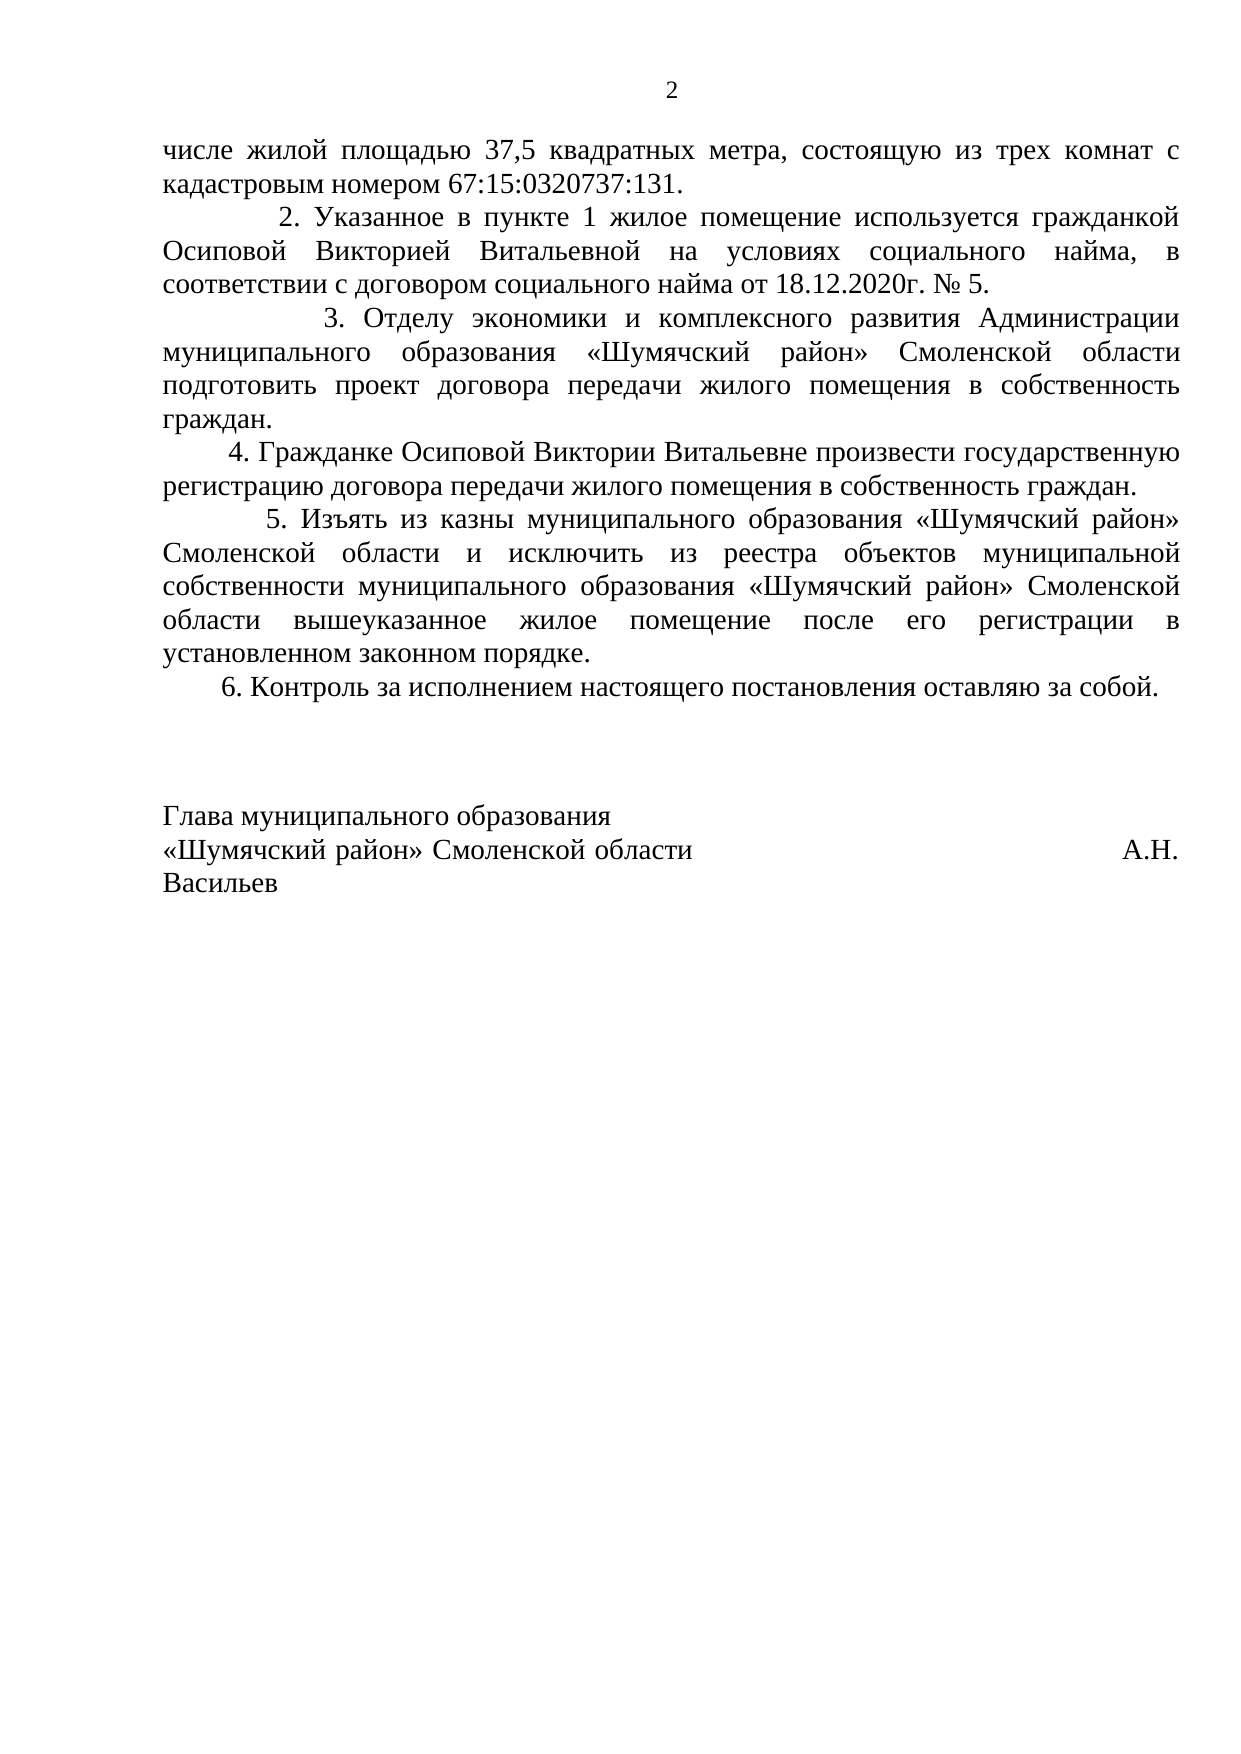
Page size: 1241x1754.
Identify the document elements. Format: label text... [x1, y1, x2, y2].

text 6. Контроль за исполнением настоящего постановления оставляю за собой. [162, 669, 1181, 703]
text 3. Отделу экономики и комплексного развития Администрации муниципального образования «Шумячский район» Смоленской области подготовить проект договора передачи жилого помещения в собственность граждан. [162, 300, 1181, 434]
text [162, 132, 1181, 199]
text Глава муниципального образования [162, 798, 1181, 832]
text 2. Указанное в пункте 1 жилое помещение используется гражданкой Осиповой Викторией Витальевной на условиях социального найма, в соответствии с договором социального найма от 18.12.2020г. № 5. [162, 199, 1181, 300]
text 4. Гражданке Осиповой Виктории Витальевне произвести государственную регистрацию договора передачи жилого помещения в собственность граждан. [162, 434, 1181, 501]
text 5. Изъять из казны муниципального образования «Шумячский район» Смоленской области и исключить из реестра объектов муниципальной собственности муниципального образования «Шумячский район» Смоленской области вышеуказанное жилое помещение после его регистрации в установленном законном порядке. [162, 501, 1181, 669]
text «Шумячский район» Смоленской области А.Н. Васильев [162, 832, 1181, 899]
